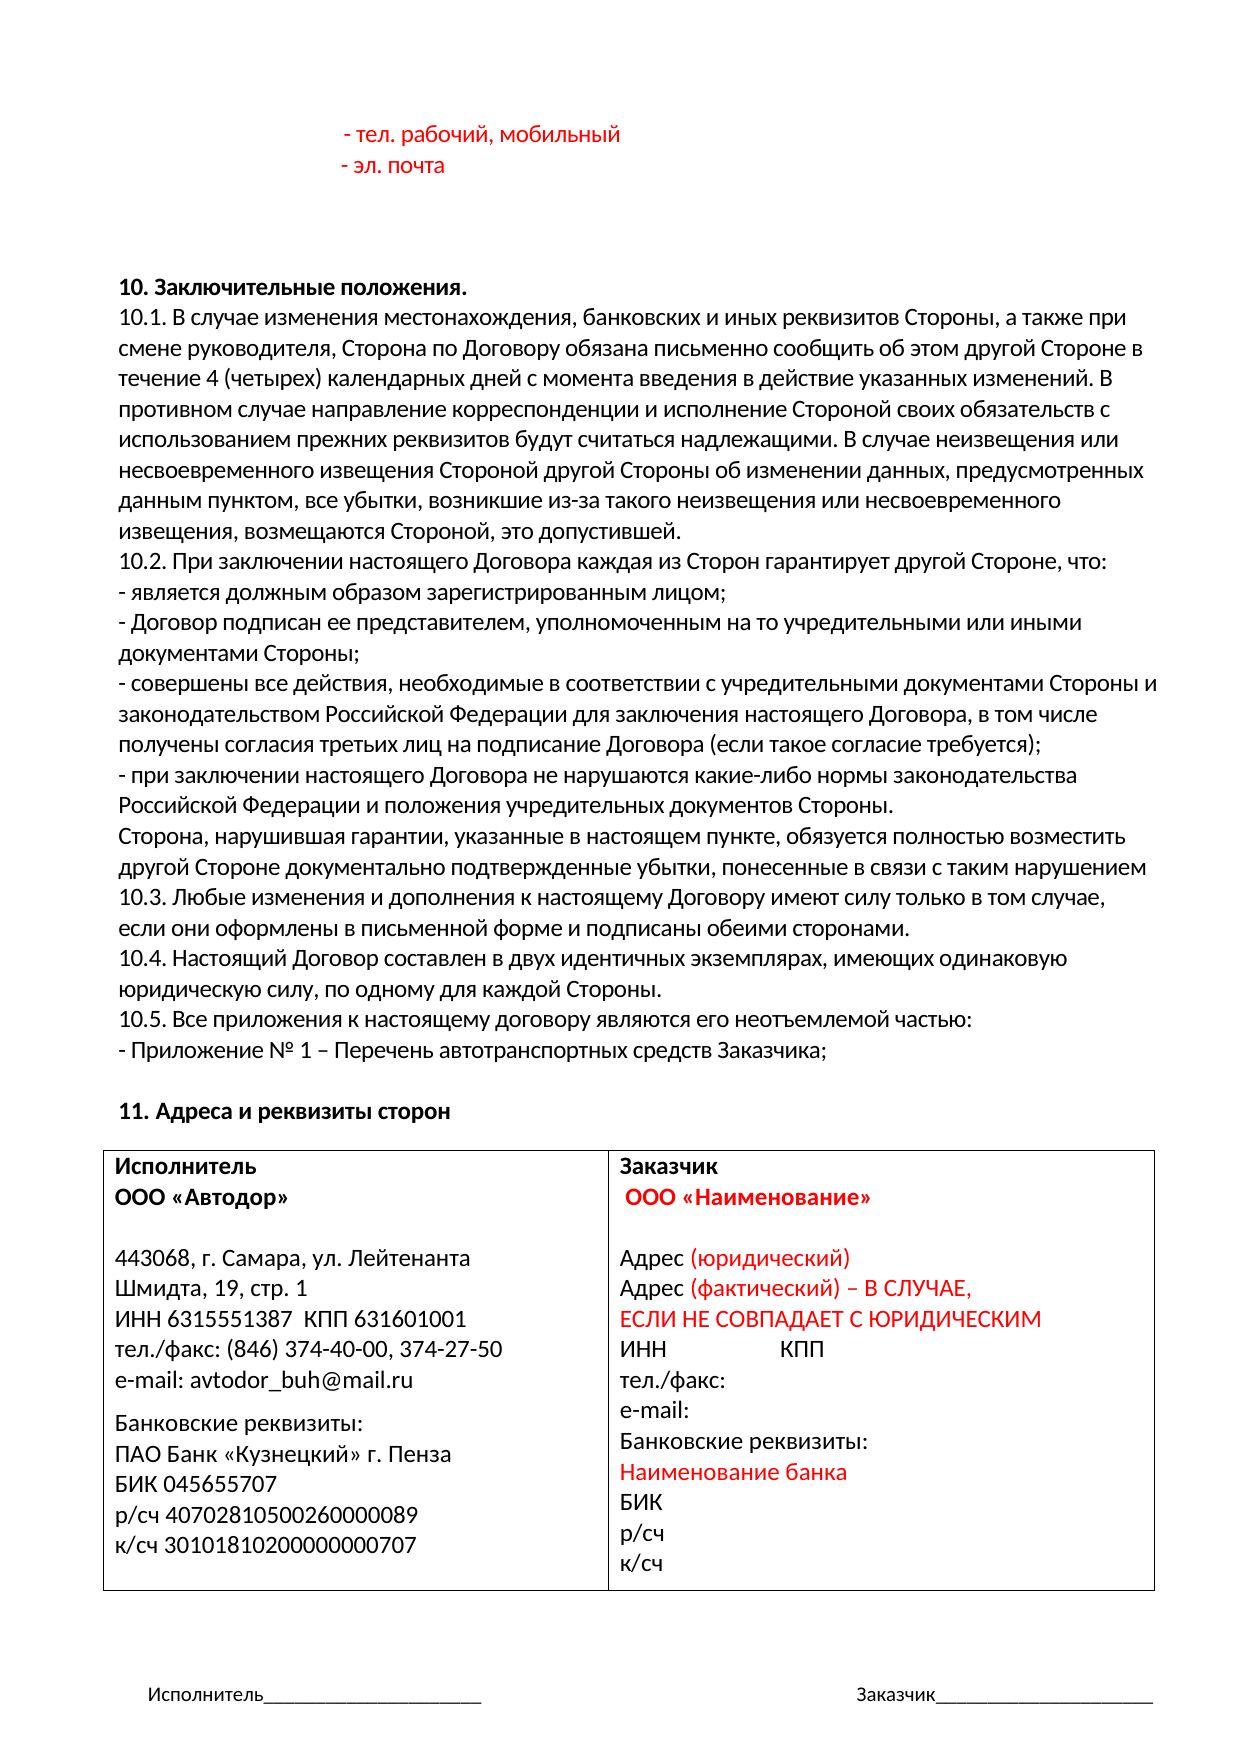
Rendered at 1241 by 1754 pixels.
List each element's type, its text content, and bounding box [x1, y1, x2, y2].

text 10.4. Настоящий Договор составлен в двух идентичных экземплярах, имеющих одинаковую юридическую силу, по одному для каждой Стороны. [118, 942, 1158, 1003]
text - при заключении настоящего Договора не нарушаются какие-либо нормы законодательства Российской Федерации и положения учредительных документов Стороны. [118, 759, 1158, 820]
text - эл. почта [118, 149, 1158, 179]
text 10.5. Все приложения к настоящему договору являются его неотъемлемой частью: [118, 1003, 1158, 1034]
text - является должным образом зарегистрированным лицом; [118, 576, 1158, 607]
text 10.3. Любые изменения и дополнения к настоящему Договору имеют силу только в том случае, если они оформлены в письменной форме и подписаны обеими сторонами. [118, 881, 1158, 942]
text - Договор подписан ее представителем, уполномоченным на то учредительными или иными документами Стороны; [118, 607, 1158, 668]
text 11. Адреса и реквизиты сторон [118, 1095, 1166, 1125]
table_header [104, 1151, 608, 1590]
text - тел. рабочий, мобильный [118, 118, 1158, 149]
text 10.1. В случае изменения местонахождения, банковских и иных реквизитов Стороны, а также при смене руководителя, Сторона по Договору обязана письменно сообщить об этом другой Стороне в течение 4 (четырех) календарных дней с момента введения в действие указанных изменений. В противном случае направление корреспонденции и исполнение Стороной своих обязательств с использованием прежних реквизитов будут считаться надлежащими. В случае неизвещения или несвоевременного извещения Стороной другой Стороны об изменении данных, предусмотренных данным пунктом, все убытки, возникшие из-за такого неизвещения или несвоевременного извещения, возмещаются Стороной, это допустившей. [118, 301, 1158, 546]
text 10.2. При заключении настоящего Договора каждая из Сторон гарантирует другой Стороне, что: [118, 546, 1158, 576]
text - совершены все действия, необходимые в соответствии с учредительными документами Стороны и законодательством Российской Федерации для заключения настоящего Договора, в том числе получены согласия третьих лиц на подписание Договора (если такое согласие требуется); [118, 668, 1158, 759]
text - Приложение № 1 – Перечень автотранспортных средств Заказчика; [118, 1034, 1158, 1064]
text 10. Заключительные положения. [118, 271, 1158, 301]
text Сторона, нарушившая гарантии, указанные в настоящем пункте, обязуется полностью возместить другой Стороне документально подтвержденные убытки, понесенные в связи с таким нарушением [118, 820, 1158, 881]
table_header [609, 1151, 1154, 1590]
